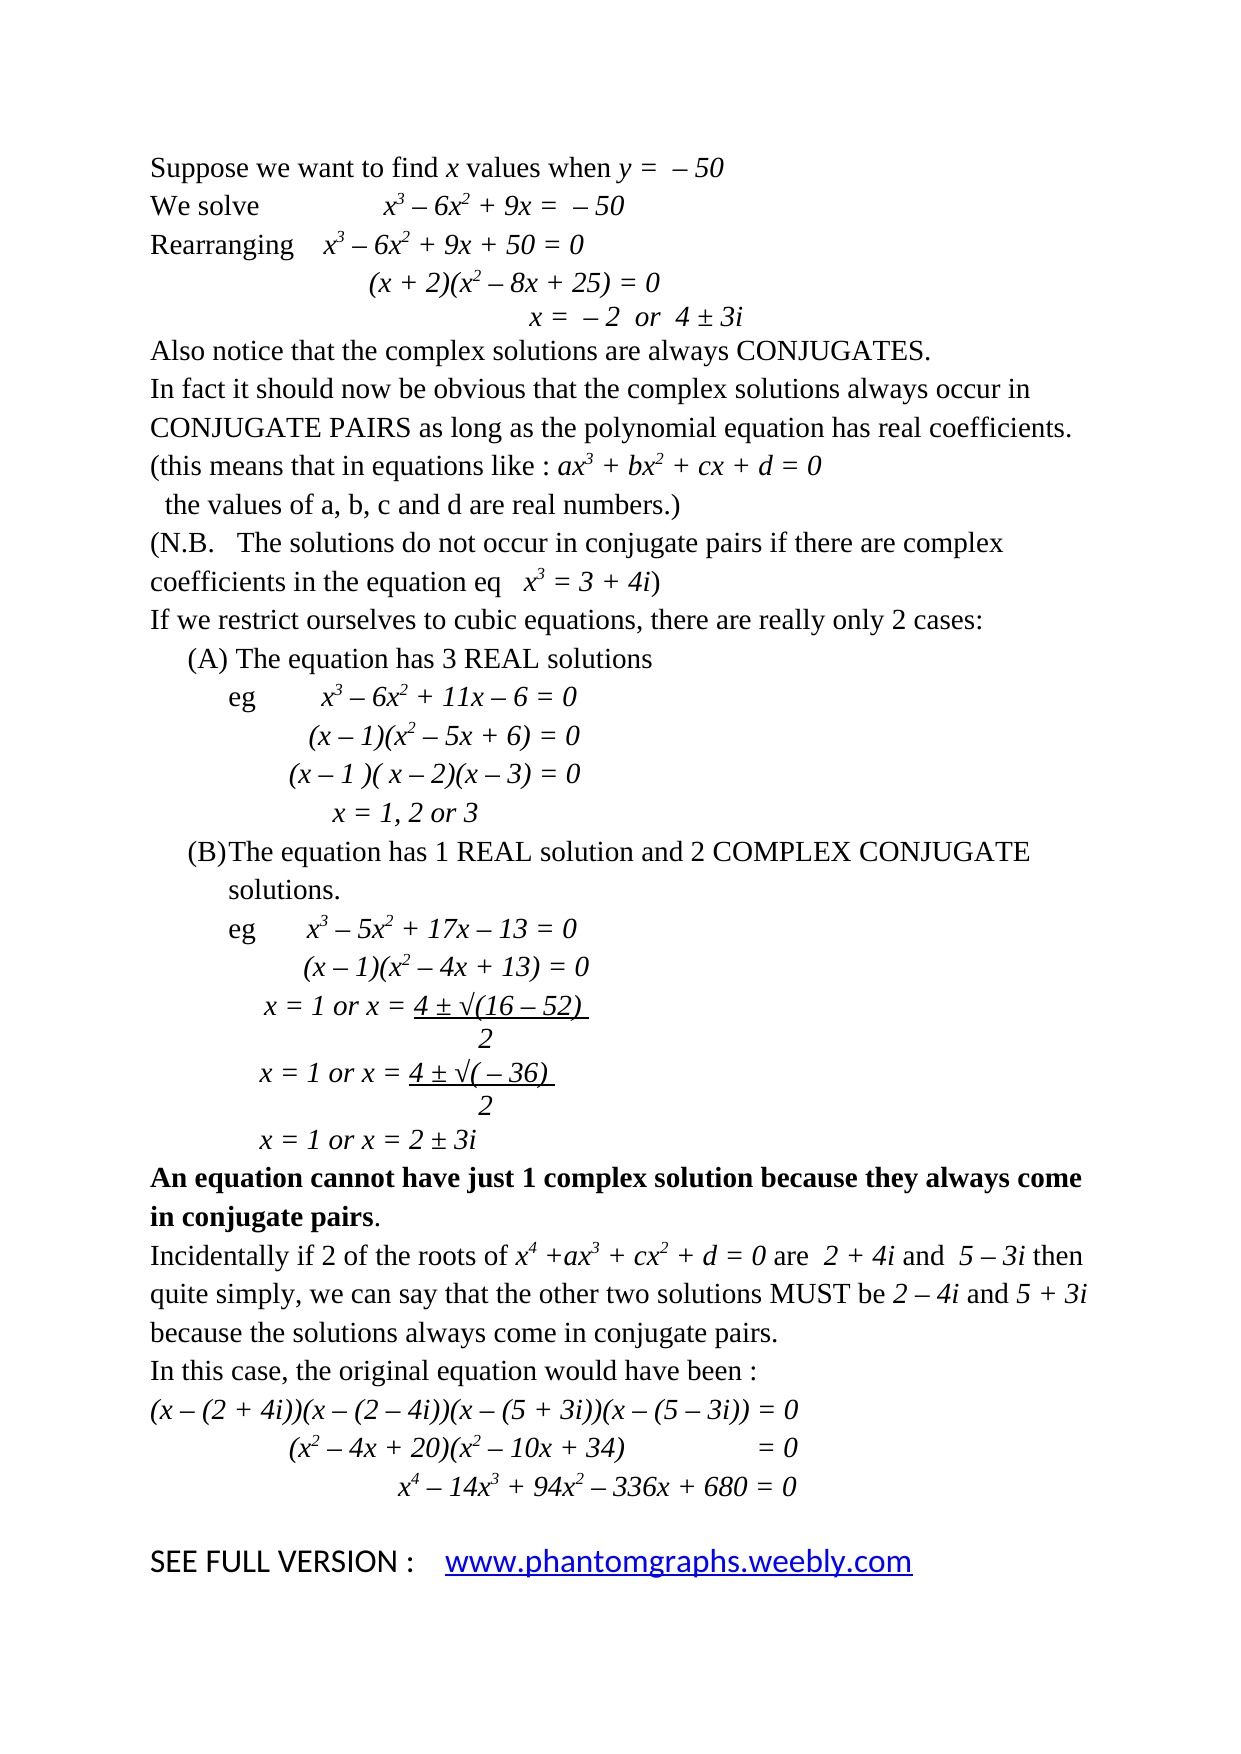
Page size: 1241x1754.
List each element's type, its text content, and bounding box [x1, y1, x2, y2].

text (x + 2)(x2 – 8x + 25) = 0 x = – 2 or 4 ± 3i [150, 266, 1090, 333]
text (x – (2 + 4i))(x – (2 – 4i))(x – (5 + 3i))(x – (5 – 3i)) = 0 [150, 1392, 1090, 1425]
text An equation cannot have just 1 complex solution because they always come in conjugate pairs. [150, 1161, 1090, 1233]
text (x2 – 4x + 20)(x2 – 10x + 34) = 0 [150, 1430, 1090, 1464]
text 2 [150, 1021, 1090, 1055]
text eg x3 – 6x2 + 11x – 6 = 0 [228, 679, 1090, 713]
text 2 [150, 1088, 1090, 1122]
text In this case, the original equation would have been : [150, 1353, 1090, 1387]
text We solve x3 – 6x2 + 9x = – 50 [150, 188, 1090, 222]
text the values of a, b, c and d are real numbers.) [150, 487, 1090, 520]
text (x – 1 )( x – 2)(x – 3) = 0 [150, 757, 1090, 790]
list The equation has 3 REAL solutions [187, 641, 1090, 674]
text (N.B. The solutions do not occur in conjugate pairs if there are complex coefficients in the equation eq x3 = 3 + 4i) If we restrict ourselves to cubic equations, there are really only 2 cases: [150, 525, 1090, 636]
text Also notice that the complex solutions are always CONJUGATES. [150, 333, 1090, 366]
text x = 1 or x = 4 ± √(16 – 52) [150, 988, 1090, 1021]
text Rearranging x3 – 6x2 + 9x + 50 = 0 [150, 227, 1090, 261]
text (this means that in equations like : ax3 + bx2 + cx + d = 0 [150, 448, 1090, 482]
list The equation has 1 REAL solution and 2 COMPLEX CONJUGATE solutions. [187, 834, 1090, 906]
text SEE FULL VERSION : www.phantomgraphs.weebly.com [150, 1540, 1090, 1580]
text Suppose we want to find x values when y = – 50 [150, 150, 1090, 183]
text x = 1 or x = 2 ± 3i [150, 1122, 1090, 1156]
text x = 1, 2 or 3 [150, 795, 1090, 829]
text In fact it should now be obvious that the complex solutions always occur in CONJUGATE PAIRS as long as the polynomial equation has real coefficients. [150, 371, 1090, 443]
text x4 – 14x3 + 94x2 – 336x + 680 = 0 [150, 1469, 1090, 1502]
text (x – 1)(x2 – 4x + 13) = 0 [150, 949, 1090, 983]
text eg x3 – 5x2 + 17x – 13 = 0 [228, 911, 1090, 944]
text x = 1 or x = 4 ± √( – 36) [150, 1055, 1090, 1088]
text (x – 1)(x2 – 5x + 6) = 0 [228, 718, 1090, 752]
text Incidentally if 2 of the roots of x4 +ax3 + cx2 + d = 0 are 2 + 4i and 5 – 3i then quite simply, we can say that the other two solutions MUST be 2 – 4i and 5 + 3i because the solutions always come in conjugate pairs. [150, 1238, 1090, 1348]
